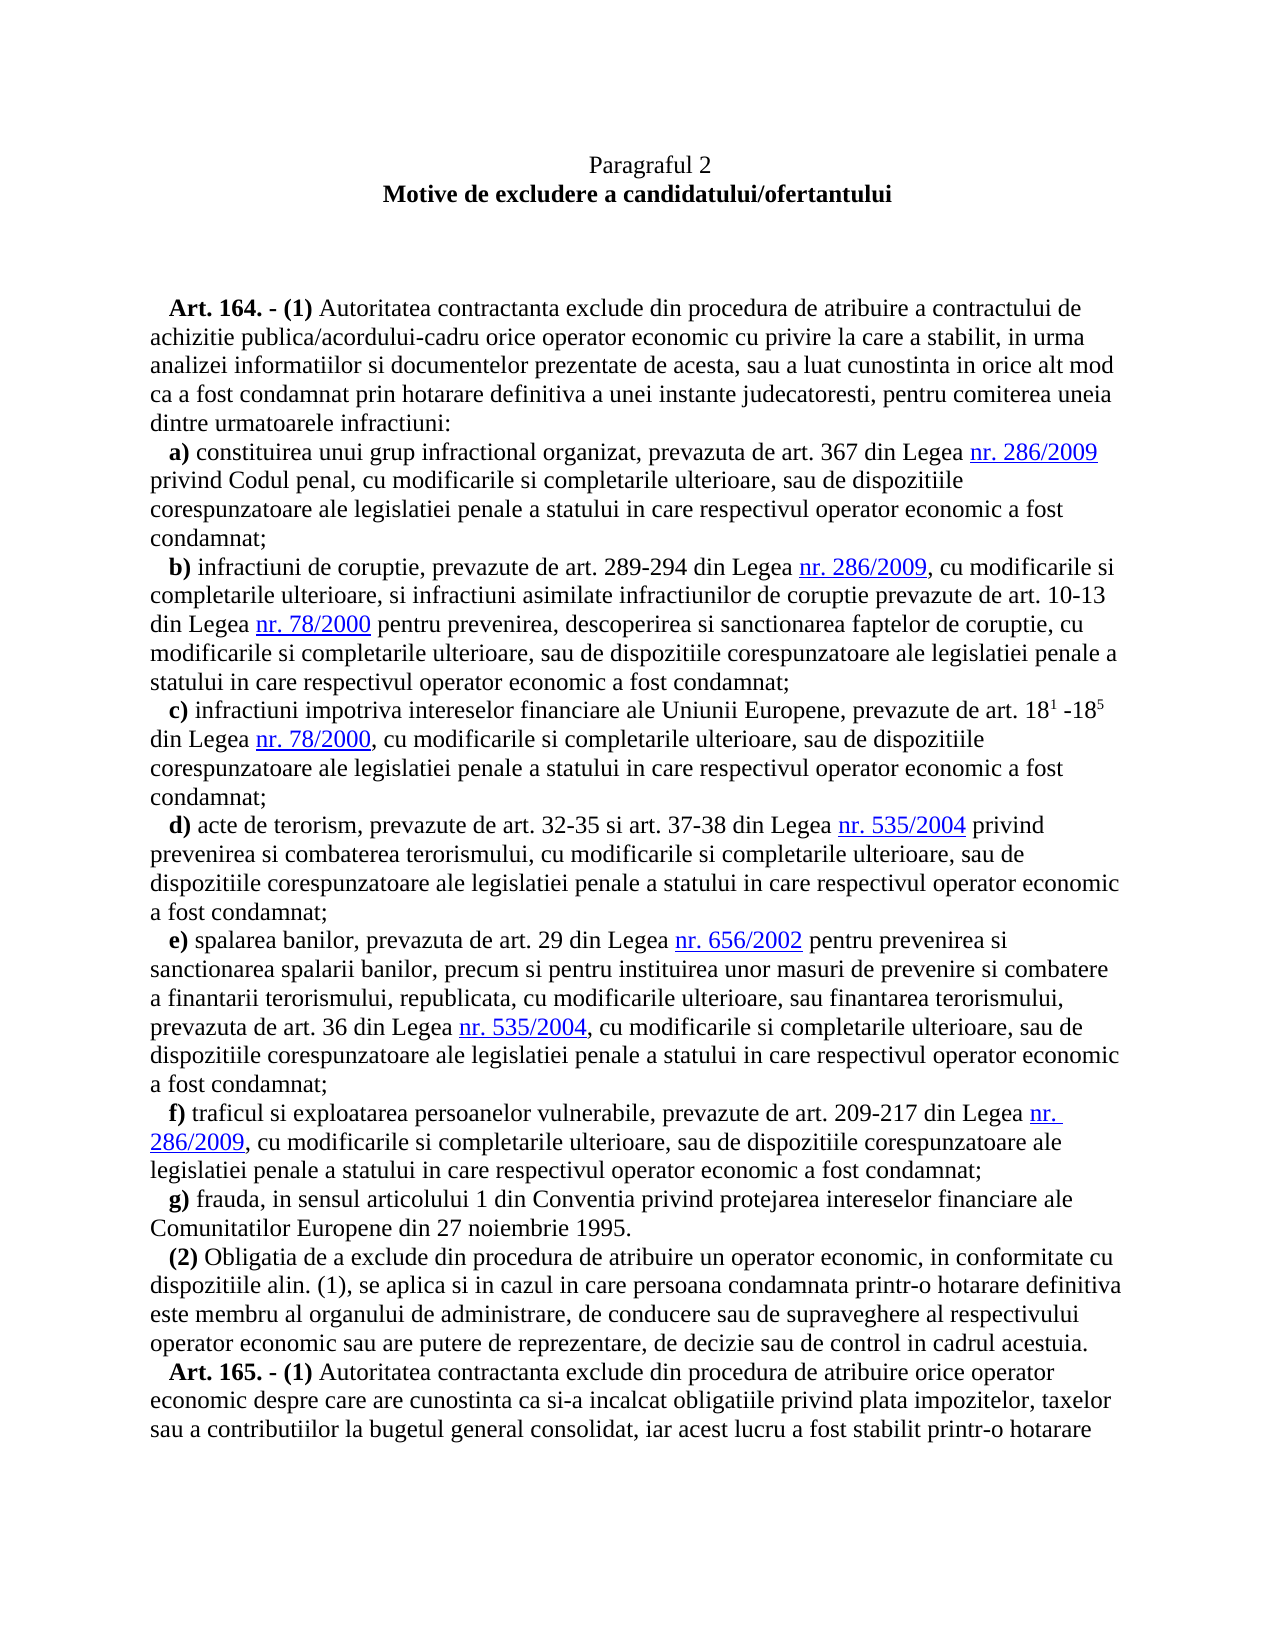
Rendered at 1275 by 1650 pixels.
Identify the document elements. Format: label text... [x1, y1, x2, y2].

text Paragraful 2 Motive de excludere a candidatului/ofertantului [150, 150, 1125, 207]
text Art. 164. - (1) Autoritatea contractanta exclude din procedura de atribuire a contractului de achizitie publica/acordului-cadru orice operator economic cu privire la care a stabilit, in urma analizei informatiilor si documentelor prezentate de acesta, sau a luat cunostinta in orice alt mod ca a fost condamnat prin hotarare definitiva a unei instante judecatoresti, pentru comiterea uneia dintre urmatoarele infractiuni: [150, 293, 1125, 437]
text d) acte de terorism, prevazute de art. 32-35 si art. 37-38 din Legea nr. 535/2004 privind prevenirea si combaterea terorismului, cu modificarile si completarile ulterioare, sau de dispozitiile corespunzatoare ale legislatiei penale a statului in care respectivul operator economic a fost condamnat; [150, 811, 1125, 926]
text e) spalarea banilor, prevazuta de art. 29 din Legea nr. 656/2002 pentru prevenirea si sanctionarea spalarii banilor, precum si pentru instituirea unor masuri de prevenire si combatere a finantarii terorismului, republicata, cu modificarile ulterioare, sau finantarea terorismului, prevazuta de art. 36 din Legea nr. 535/2004, cu modificarile si completarile ulterioare, sau de dispozitiile corespunzatoare ale legislatiei penale a statului in care respectivul operator economic a fost condamnat; [150, 926, 1125, 1098]
text b) infractiuni de coruptie, prevazute de art. 289-294 din Legea nr. 286/2009, cu modificarile si completarile ulterioare, si infractiuni asimilate infractiunilor de coruptie prevazute de art. 10-13 din Legea nr. 78/2000 pentru prevenirea, descoperirea si sanctionarea faptelor de coruptie, cu modificarile si completarile ulterioare, sau de dispozitiile corespunzatoare ale legislatiei penale a statului in care respectivul operator economic a fost condamnat; [150, 552, 1125, 696]
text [150, 1357, 1125, 1443]
text f) traficul si exploatarea persoanelor vulnerabile, prevazute de art. 209-217 din Legea nr. 286/2009, cu modificarile si completarile ulterioare, sau de dispozitiile corespunzatoare ale legislatiei penale a statului in care respectivul operator economic a fost condamnat; [150, 1098, 1125, 1184]
text g) frauda, in sensul articolului 1 din Conventia privind protejarea intereselor financiare ale Comunitatilor Europene din 27 noiembrie 1995. [150, 1184, 1125, 1242]
text c) infractiuni impotriva intereselor financiare ale Uniunii Europene, prevazute de art. 181 -185 din Legea nr. 78/2000, cu modificarile si completarile ulterioare, sau de dispozitiile corespunzatoare ale legislatiei penale a statului in care respectivul operator economic a fost condamnat; [150, 696, 1125, 811]
text (2) Obligatia de a exclude din procedura de atribuire un operator economic, in conformitate cu dispozitiile alin. (1), se aplica si in cazul in care persoana condamnata printr-o hotarare definitiva este membru al organului de administrare, de conducere sau de supraveghere al respectivului operator economic sau are putere de reprezentare, de decizie sau de control in cadrul acestuia. [150, 1242, 1125, 1357]
text a) constituirea unui grup infractional organizat, prevazuta de art. 367 din Legea nr. 286/2009 privind Codul penal, cu modificarile si completarile ulterioare, sau de dispozitiile corespunzatoare ale legislatiei penale a statului in care respectivul operator economic a fost condamnat; [150, 437, 1125, 552]
